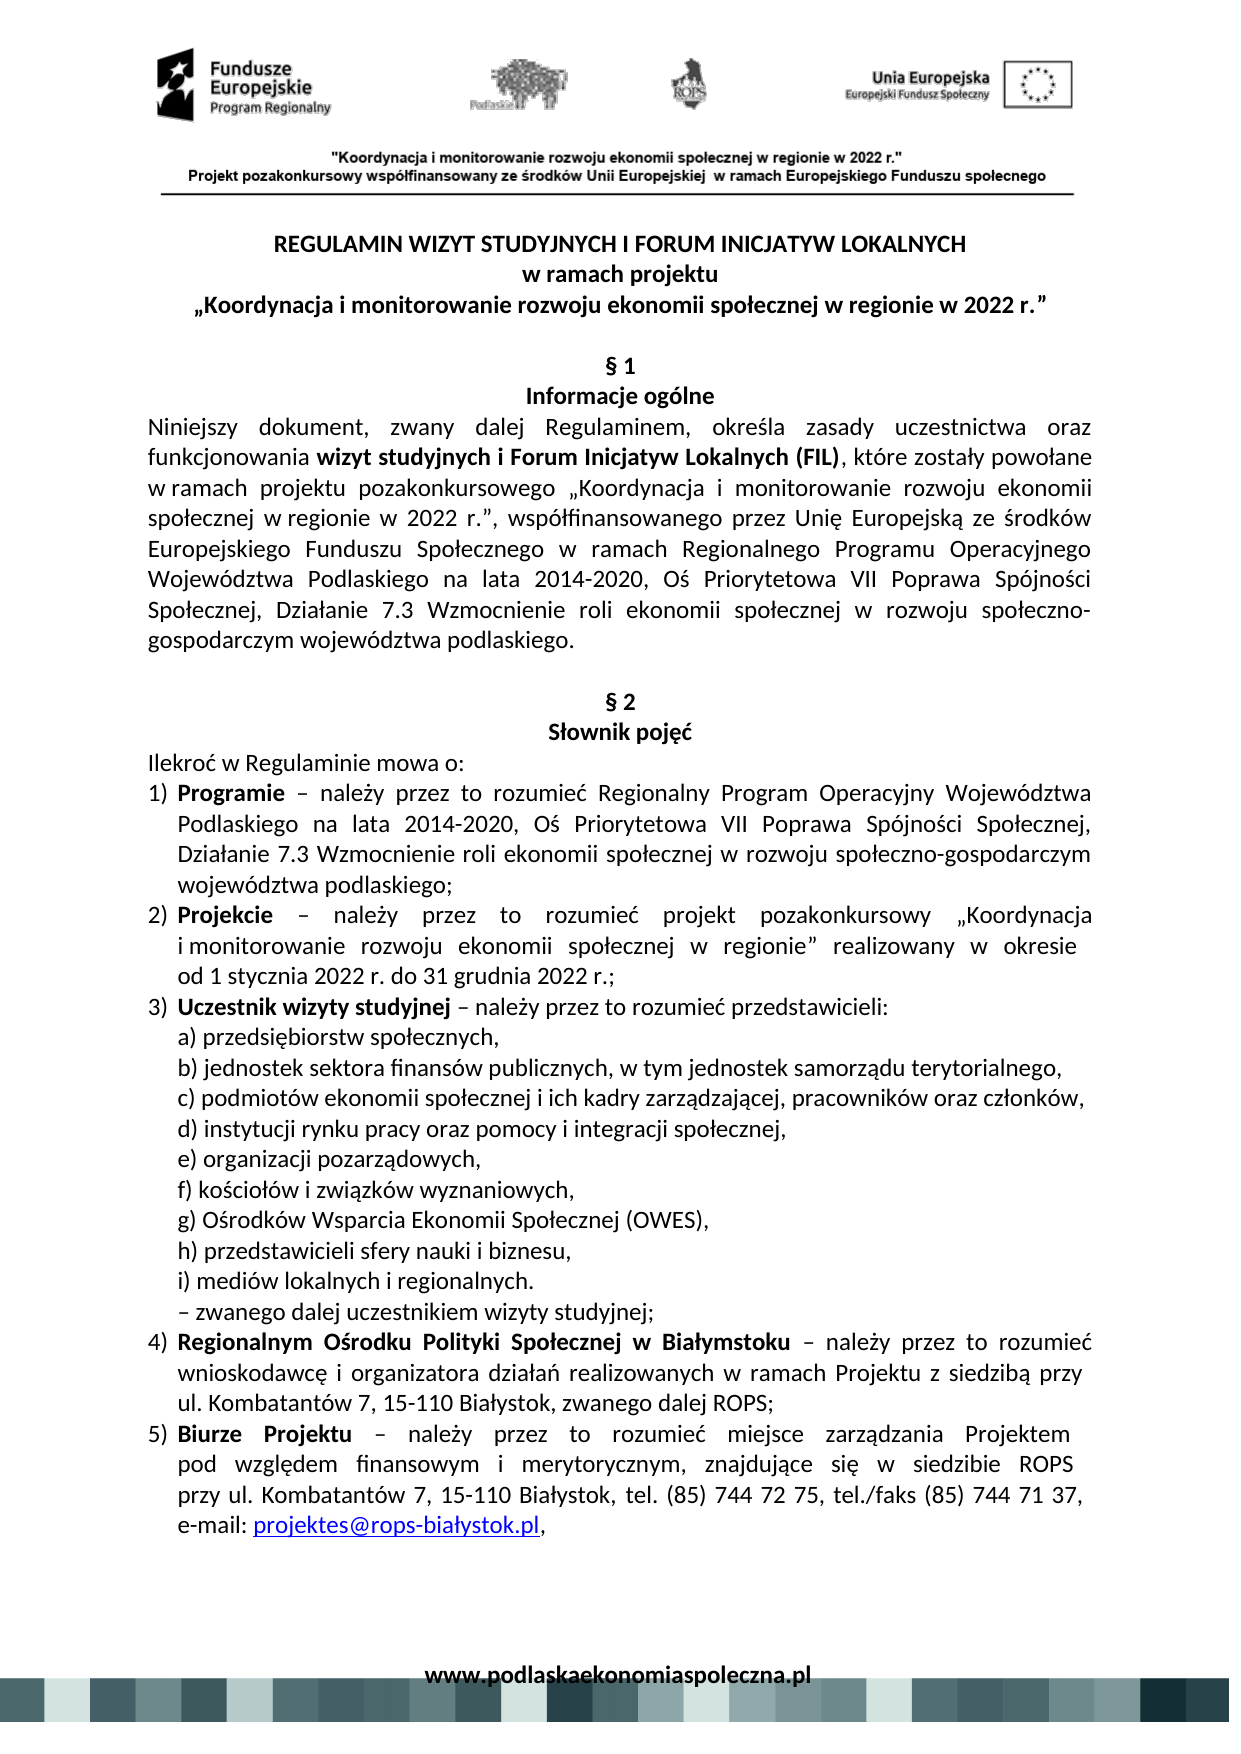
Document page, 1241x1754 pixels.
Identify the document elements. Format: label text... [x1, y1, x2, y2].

text – zwanego dalej uczestnikiem wizyty studyjnej; [177, 1296, 1092, 1327]
text REGULAMIN WIZYT STUDYJNYCH I FORUM INICJATYW LOKALNYCH [148, 228, 1092, 258]
text Ilekroć w Regulaminie mowa o: [148, 747, 1092, 777]
picture [0, 1671, 1229, 1722]
picture [608, 1673, 613, 1681]
text w ramach projektu [148, 258, 1092, 289]
picture [711, 1673, 716, 1681]
text e) organizacji pozarządowych, [177, 1143, 1092, 1174]
list Programie – należy przez to rozumieć Regionalny Program Operacyjny Województwa Podlaskiego na lata 2014-2020, Oś Priorytetowa VII Poprawa Spójności Społecznej, Działanie 7.3 Wzmocnienie roli ekonomii społecznej w rozwoju społeczno-gospodarczym województwa podlaskiego; [148, 777, 1092, 899]
picture [147, 47, 1093, 198]
text Słownik pojęć [148, 716, 1092, 747]
list Biurze Projektu – należy przez to rozumieć miejsce zarządzania Projektem pod względem finansowym i merytorycznym, znajdujące się w siedzibie ROPS przy ul. Kombatantów 7, 15-110 Białystok, tel. (85) 744 72 75, tel./faks (85) 744 71 37, e-mail: projektes@rops-białystok.pl, [148, 1418, 1092, 1540]
list Uczestnik wizyty studyjnej – należy przez to rozumieć przedstawicieli: [148, 991, 1092, 1021]
text Niniejszy dokument, zwany dalej Regulaminem, określa zasady uczestnictwa oraz funkcjonowania wizyt studyjnych i Forum Inicjatyw Lokalnych (FIL), które zostały powołane w ramach projektu pozakonkursowego „Koordynacja i monitorowanie rozwoju ekonomii społecznej w regionie w 2022 r.”, współfinansowanego przez Unię Europejską ze środków Europejskiego Funduszu Społecznego w ramach Regionalnego Programu Operacyjnego Województwa Podlaskiego na lata 2014-2020, Oś Priorytetowa VII Poprawa Spójności Społecznej, Działanie 7.3 Wzmocnienie roli ekonomii społecznej w rozwoju społeczno-gospodarczym województwa podlaskiego. [148, 411, 1092, 655]
picture [504, 1673, 509, 1681]
text § 1 [148, 350, 1092, 380]
text „Koordynacja i monitorowanie rozwoju ekonomii społecznej w regionie w 2022 r.” [148, 289, 1092, 319]
picture [464, 1671, 469, 1679]
text h) przedstawicieli sfery nauki i biznesu, [177, 1235, 1092, 1266]
picture [517, 1673, 522, 1681]
text a) przedsiębiorstw społecznych, [177, 1021, 1092, 1052]
text b) jednostek sektora finansów publicznych, w tym jednostek samorządu terytorialnego, [177, 1052, 1092, 1082]
list Projekcie – należy przez to rozumieć projekt pozakonkursowy „Koordynacja i monitorowanie rozwoju ekonomii społecznej w regionie” realizowany w okresie od 1 stycznia 2022 r. do 31 grudnia 2022 r.; [148, 899, 1092, 991]
text § 2 [148, 686, 1092, 716]
text c) podmiotów ekonomii społecznej i ich kadry zarządzającej, pracowników oraz członków, [177, 1082, 1092, 1113]
picture [427, 1671, 432, 1679]
text f) kościołów i związków wyznaniowych, [177, 1174, 1092, 1204]
text g) Ośrodków Wsparcia Ekonomii Społecznej (OWES), [177, 1204, 1092, 1235]
text Informacje ogólne [148, 380, 1092, 411]
picture [446, 1671, 451, 1679]
text d) instytucji rynku pracy oraz pomocy i integracji społecznej, [177, 1113, 1092, 1143]
text i) mediów lokalnych i regionalnych. [177, 1266, 1092, 1296]
list Regionalnym Ośrodku Polityki Społecznej w Białymstoku – należy przez to rozumieć wnioskodawcę i organizatora działań realizowanych w ramach Projektu z siedzibą przy ul. Kombatantów 7, 15-110 Białystok, zwanego dalej ROPS; [148, 1327, 1092, 1418]
picture [635, 1673, 640, 1681]
